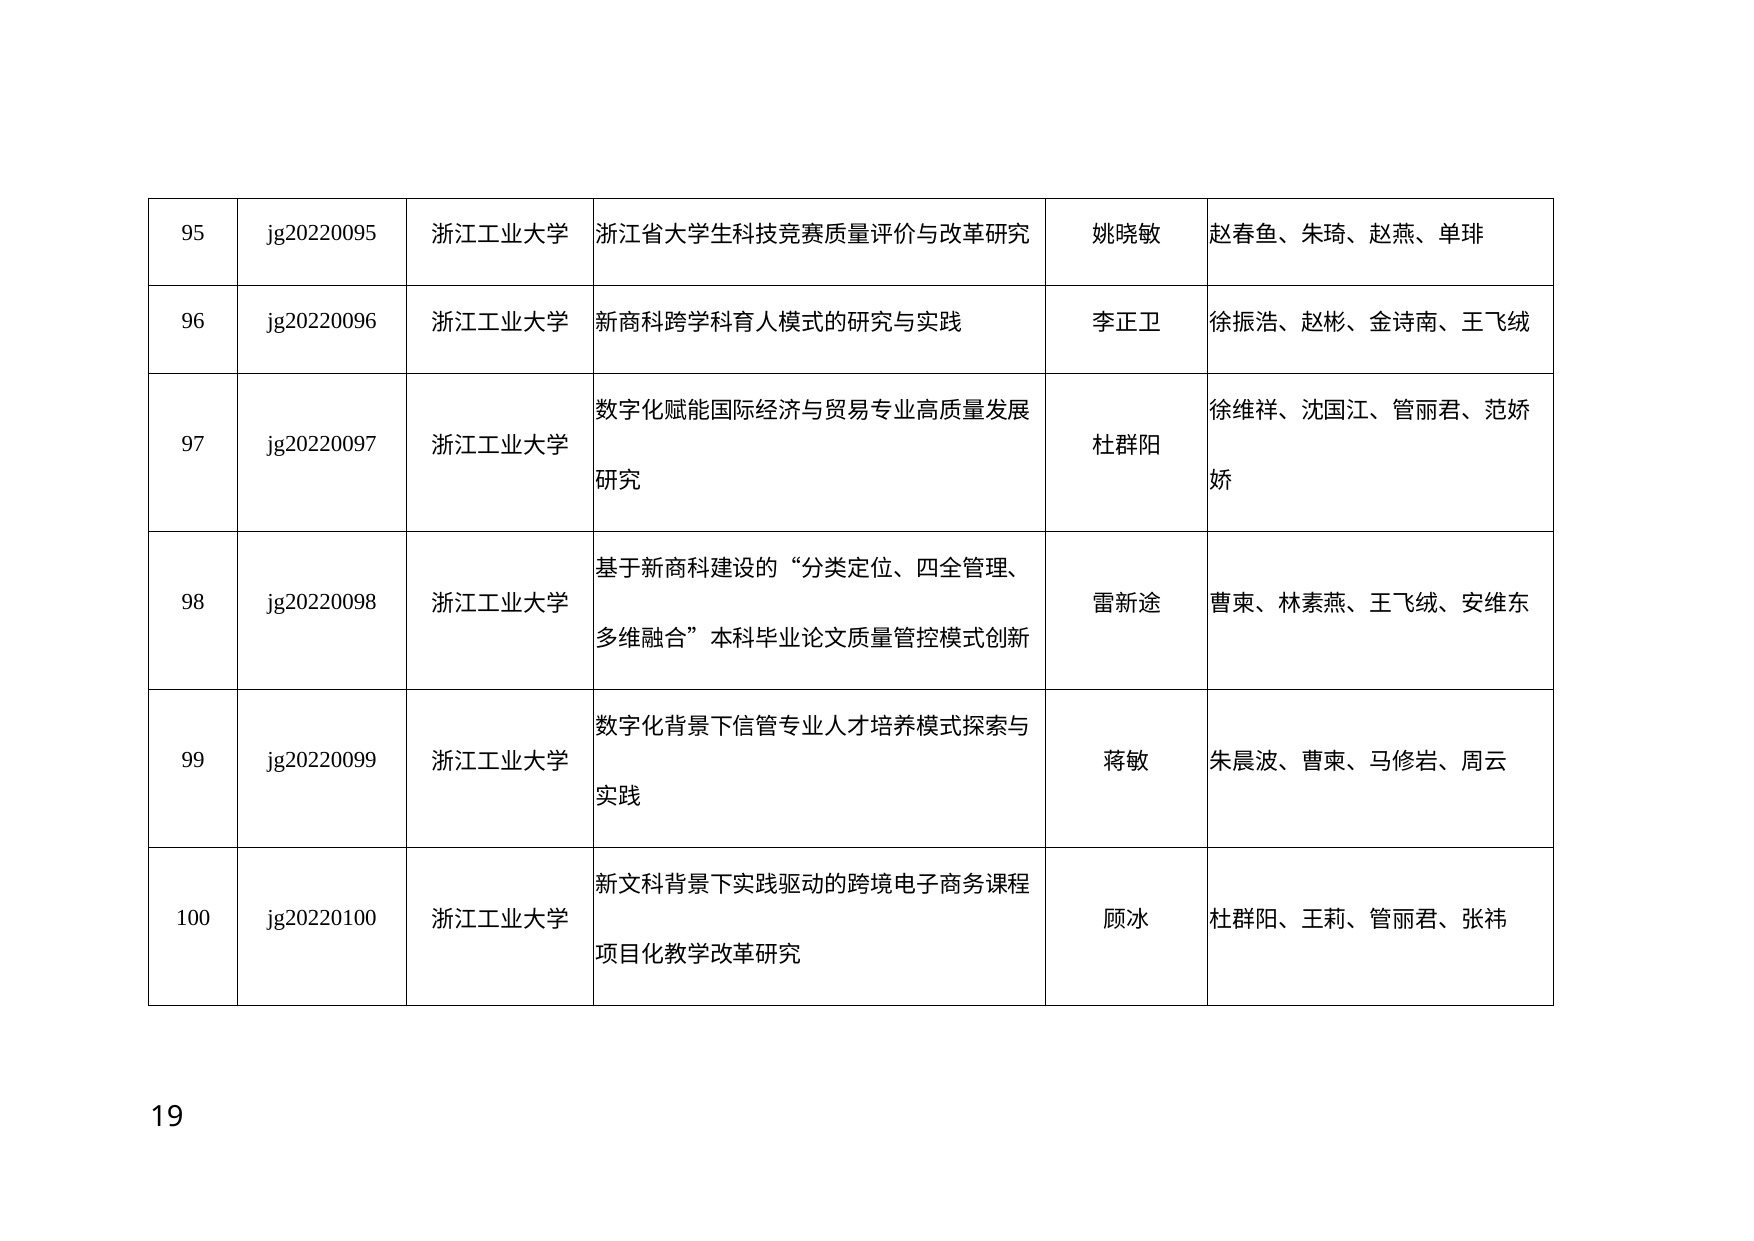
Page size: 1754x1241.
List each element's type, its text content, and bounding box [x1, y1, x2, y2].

table_cell jg20220096 [238, 286, 406, 373]
table_cell jg20220098 [238, 532, 406, 689]
table_cell 曹柬、林素燕、王飞绒、安维东 [1208, 532, 1553, 689]
table_cell 数字化赋能国际经济与贸易专业高质量发展研究 [594, 374, 1045, 531]
table_cell 蒋敏 [1046, 690, 1207, 847]
table_cell 96 [149, 286, 237, 373]
table_cell 100 [149, 848, 237, 1005]
table_cell 顾冰 [1046, 848, 1207, 1005]
table_cell 新商科跨学科育人模式的研究与实践 [594, 286, 1045, 373]
table_cell 99 [149, 690, 237, 847]
table_cell 李正卫 [1046, 286, 1207, 373]
table_cell 浙江工业大学 [407, 690, 593, 847]
table_cell 徐维祥、沈国江、管丽君、范娇娇 [1208, 374, 1553, 531]
table_cell 95 [149, 199, 237, 285]
table_cell jg20220097 [238, 374, 406, 531]
table_cell 浙江工业大学 [407, 286, 593, 373]
table_cell 浙江工业大学 [407, 532, 593, 689]
table_cell jg20220100 [238, 848, 406, 1005]
table_cell 浙江工业大学 [407, 199, 593, 285]
table_cell 浙江工业大学 [407, 374, 593, 531]
table_cell 姚晓敏 [1046, 199, 1207, 285]
table_cell 赵春鱼、朱琦、赵燕、单琲 [1208, 199, 1553, 285]
table_cell 数字化背景下信管专业人才培养模式探索与实践 [594, 690, 1045, 847]
table_cell 基于新商科建设的“分类定位、四全管理、多维融合”本科毕业论文质量管控模式创新 [594, 532, 1045, 689]
table_cell 徐振浩、赵彬、金诗南、王飞绒 [1208, 286, 1553, 373]
table_cell 浙江省大学生科技竞赛质量评价与改革研究 [594, 199, 1045, 285]
table_cell 雷新途 [1046, 532, 1207, 689]
table_cell jg20220095 [238, 199, 406, 285]
table_cell 朱晨波、曹柬、马修岩、周云 [1208, 690, 1553, 847]
table_cell 97 [149, 374, 237, 531]
table_cell 杜群阳 [1046, 374, 1207, 531]
table_cell 杜群阳、王莉、管丽君、张祎 [1208, 848, 1553, 1005]
table_cell 浙江工业大学 [407, 848, 593, 1005]
table_cell 新文科背景下实践驱动的跨境电子商务课程项目化教学改革研究 [594, 848, 1045, 1005]
table_cell 98 [149, 532, 237, 689]
table_cell jg20220099 [238, 690, 406, 847]
